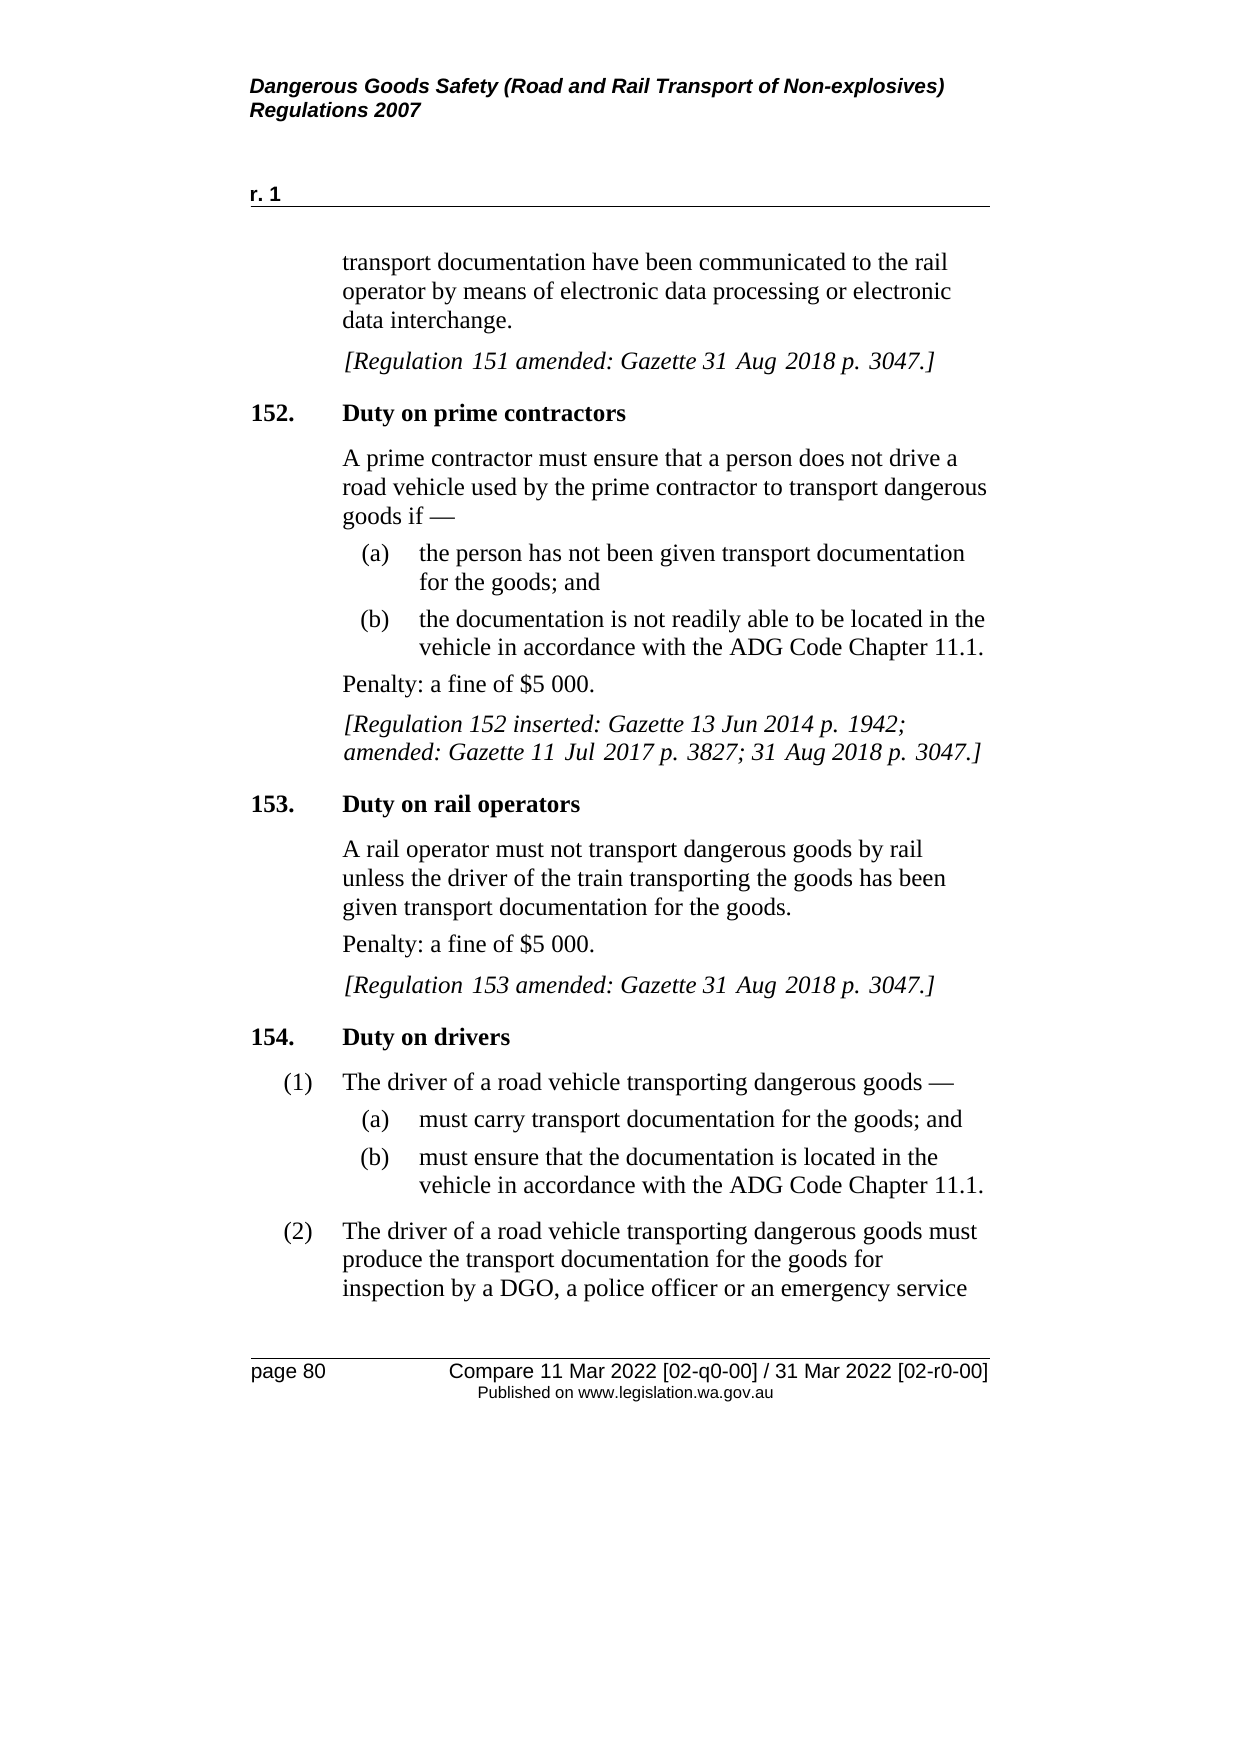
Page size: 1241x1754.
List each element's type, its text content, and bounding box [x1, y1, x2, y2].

text (a) the person has not been given transport documentation for the goods; and [251, 538, 990, 595]
text A prime contractor must ensure that a person does not drive a road vehicle used by the prime contractor to transport dangerous goods if — [251, 443, 990, 529]
subtitle 152. Duty on prime contractors [251, 398, 990, 427]
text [251, 247, 990, 334]
text A rail operator must not transport dangerous goods by rail unless the driver of the train transporting the goods has been given transport documentation for the goods. [251, 834, 990, 921]
text Penalty: a fine of $5 000. [251, 669, 990, 698]
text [251, 1216, 990, 1302]
text [Regulation 152 inserted: Gazette 13 Jun 2014 p. 1942; amended: Gazette 11 Jul 2017 p. 3827; 31 Aug 2018 p. 3047.] [251, 709, 990, 766]
text (a) must carry transport documentation for the goods; and [251, 1104, 990, 1133]
text (b) must ensure that the documentation is located in the vehicle in accordance with the ADG Code Chapter 11.1. [251, 1142, 990, 1199]
subtitle 154. Duty on drivers [251, 1022, 990, 1051]
subtitle 153. Duty on rail operators [251, 789, 990, 818]
text [Regulation 153 amended: Gazette 31 Aug 2018 p. 3047.] [251, 970, 990, 999]
text [Regulation 151 amended: Gazette 31 Aug 2018 p. 3047.] [251, 346, 990, 375]
text (1) The driver of a road vehicle transporting dangerous goods — [251, 1067, 990, 1096]
text Penalty: a fine of $5 000. [251, 929, 990, 958]
text (b) the documentation is not readily able to be located in the vehicle in accordance with the ADG Code Chapter 11.1. [251, 604, 990, 661]
